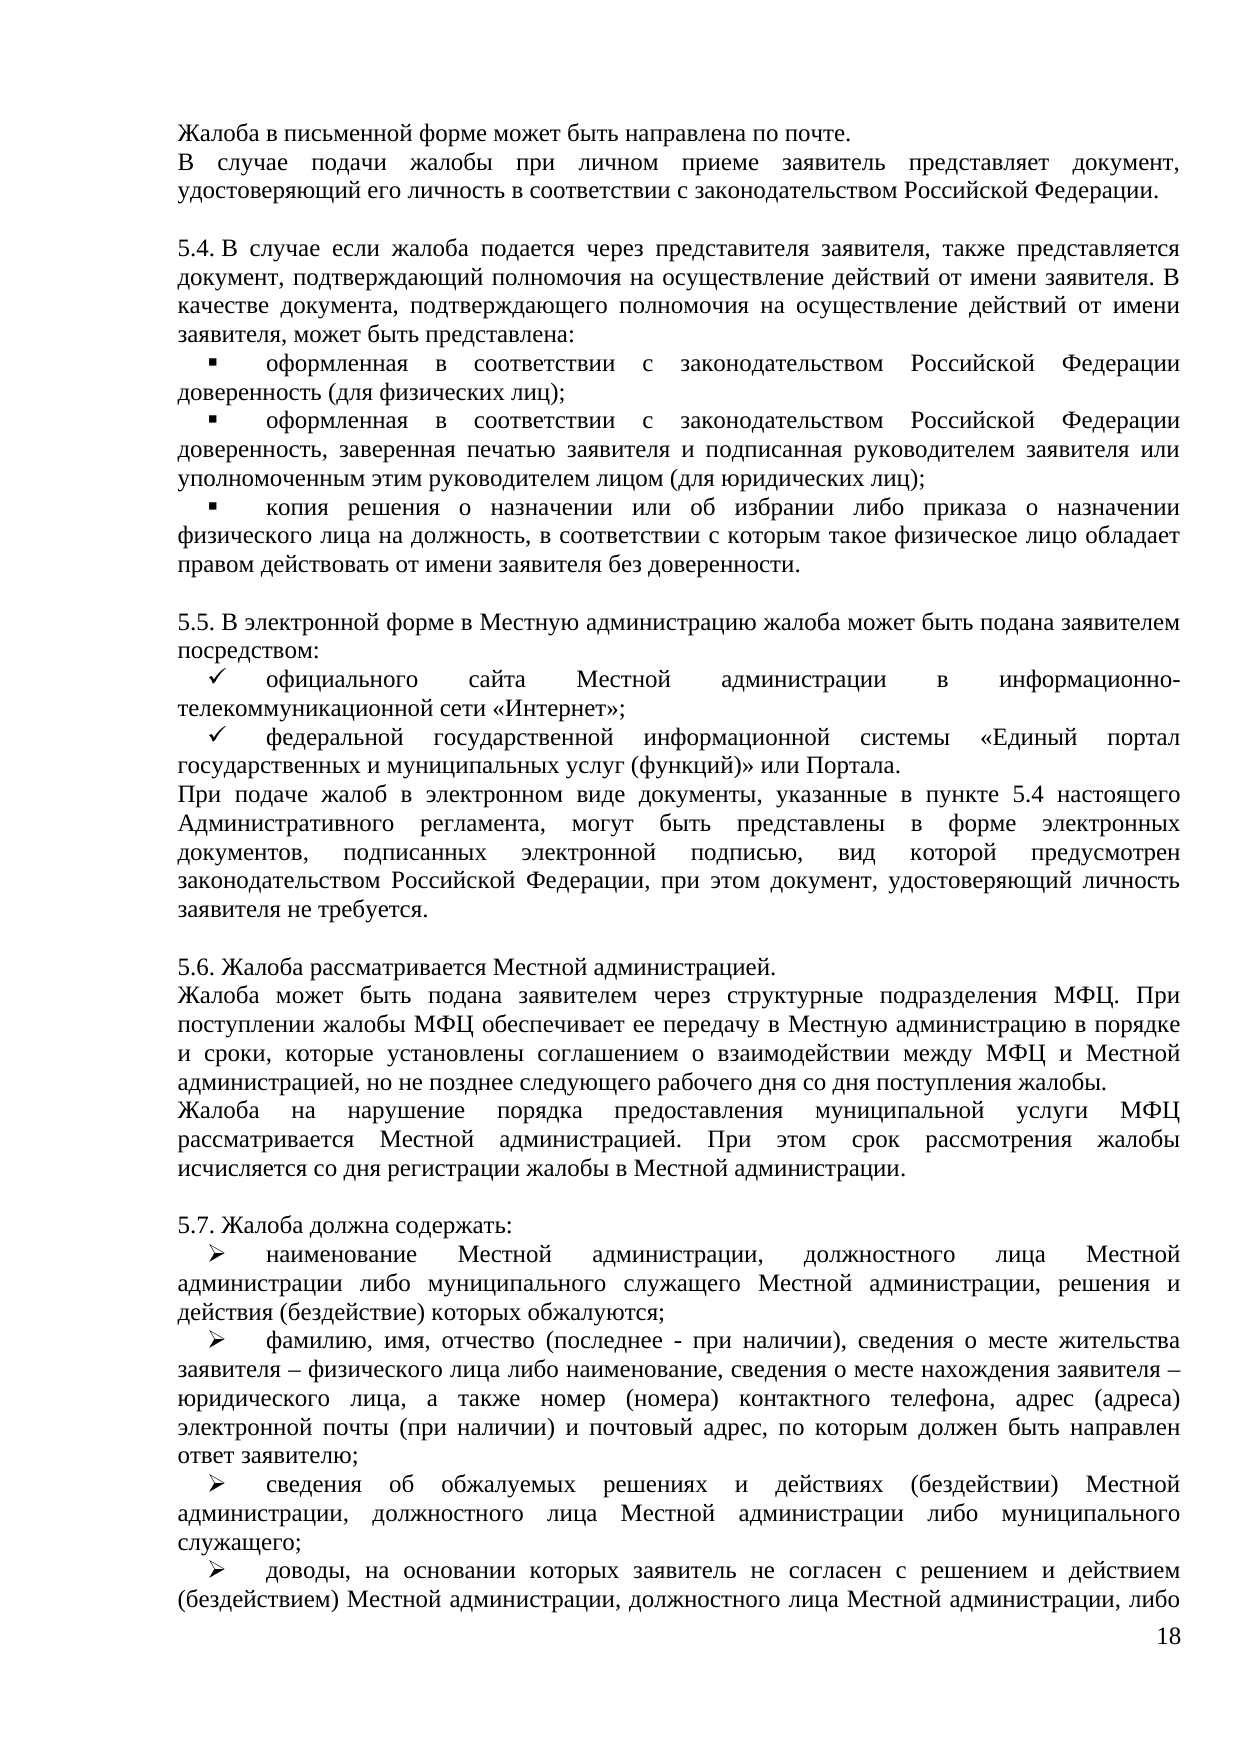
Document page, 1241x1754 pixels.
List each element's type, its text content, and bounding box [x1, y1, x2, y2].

text В случае подачи жалобы при личном приеме заявитель представляет документ, удостоверяющий его личность в соответствии с законодательством Российской Федерации. [177, 147, 1181, 204]
text Жалоба может быть подана заявителем через структурные подразделения МФЦ. При поступлении жалобы МФЦ обеспечивает ее передачу в Местную администрацию в порядке и сроки, которые установлены соглашением о взаимодействии между МФЦ и Местной администрацией, но не позднее следующего рабочего дня со дня поступления жалобы. [177, 981, 1181, 1096]
text 5.7. Жалоба должна содержать: [177, 1211, 1181, 1239]
text Жалоба на нарушение порядка предоставления муниципальной услуги МФЦ рассматривается Местной администрацией. При этом срок рассмотрения жалобы исчисляется со дня регистрации жалобы в Местной администрации. [177, 1096, 1181, 1182]
list оформленная в соответствии с законодательством Российской Федерации доверенность (для физических лиц); [177, 348, 1181, 406]
list оформленная в соответствии с законодательством Российской Федерации доверенность, заверенная печатью заявителя и подписанная руководителем заявителя или уполномоченным этим руководителем лицом (для юридических лиц); [177, 406, 1181, 492]
list сведения об обжалуемых решениях и действиях (бездействии) Местной администрации, должностного лица Местной администрации либо муниципального служащего; [177, 1469, 1181, 1556]
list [177, 1556, 1181, 1613]
text 5.4. В случае если жалоба подается через представителя заявителя, также представляется документ, подтверждающий полномочия на осуществление действий от имени заявителя. В качестве документа, подтверждающего полномочия на осуществление действий от имени заявителя, может быть представлена: [177, 233, 1181, 348]
text При подаче жалоб в электронном виде документы, указанные в пункте 5.4 настоящего Административного регламента, могут быть представлены в форме электронных документов, подписанных электронной подписью, вид которой предусмотрен законодательством Российской Федерации, при этом документ, удостоверяющий личность заявителя не требуется. [177, 779, 1181, 923]
list фамилию, имя, отчество (последнее - при наличии), сведения о месте жительства заявителя – физического лица либо наименование, сведения о месте нахождения заявителя – юридического лица, а также номер (номера) контактного телефона, адрес (адреса) электронной почты (при наличии) и почтовый адрес, по которым должен быть направлен ответ заявителю; [177, 1326, 1181, 1469]
list федеральной государственной информационной системы «Единый портал государственных и муниципальных услуг (функций)» или Портала. [177, 722, 1181, 779]
text 5.6. Жалоба рассматривается Местной администрацией. [177, 952, 1181, 981]
list официального сайта Местной администрации в информационно-телекоммуникационной сети «Интернет»; [177, 664, 1181, 722]
list копия решения о назначении или об избрании либо приказа о назначении физического лица на должность, в соответствии с которым такое физическое лицо обладает правом действовать от имени заявителя без доверенности. [177, 492, 1181, 578]
list наименование Местной администрации, должностного лица Местной администрации либо муниципального служащего Местной администрации, решения и действия (бездействие) которых обжалуются; [177, 1239, 1181, 1326]
text 5.5. В электронной форме в Местную администрацию жалоба может быть подана заявителем посредством: [177, 607, 1181, 664]
text Жалоба в письменной форме может быть направлена по почте. [177, 118, 1181, 147]
